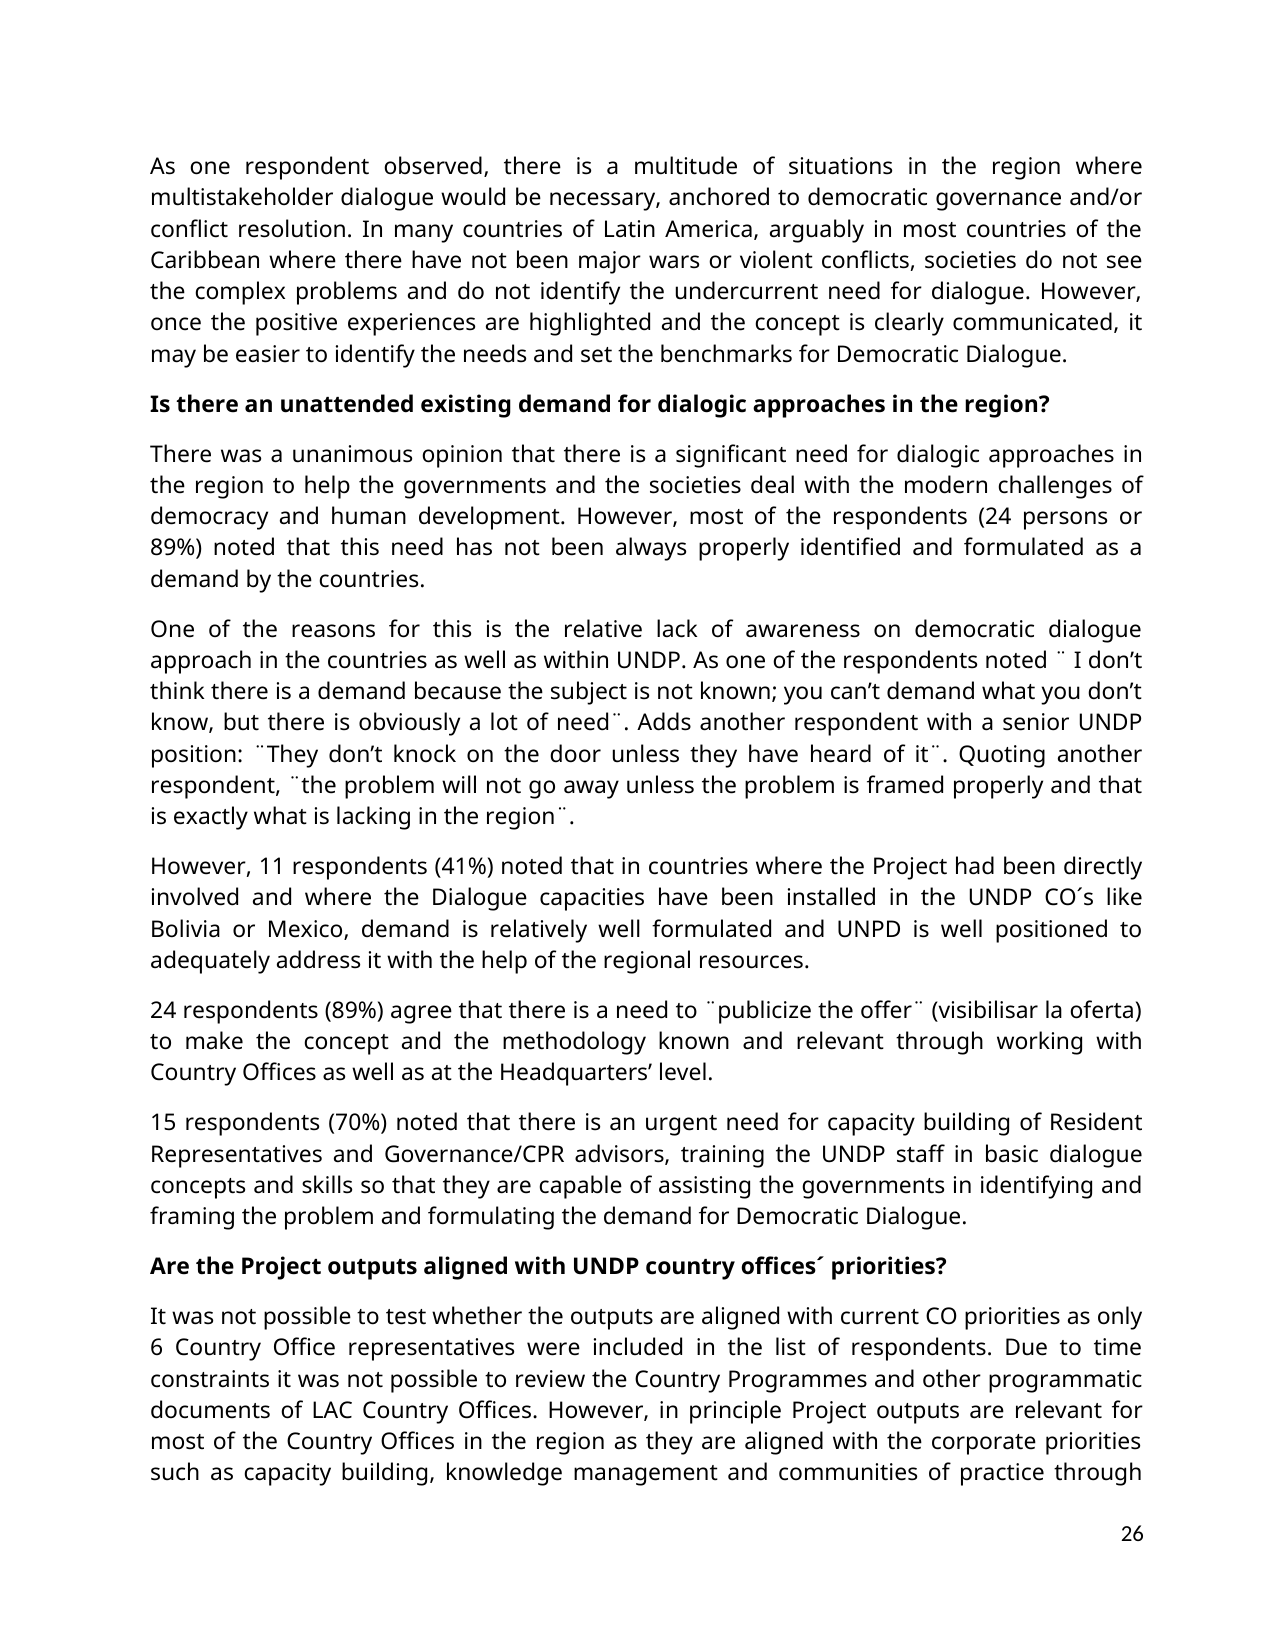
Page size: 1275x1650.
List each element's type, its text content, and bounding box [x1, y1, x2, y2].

text One of the reasons for this is the relative lack of awareness on democratic dialogue approach in the countries as well as within UNDP. As one of the respondents noted ¨ I don’t think there is a demand because the subject is not known; you can’t demand what you don’t know, but there is obviously a lot of need¨. Adds another respondent with a senior UNDP position: ¨They don’t knock on the door unless they have heard of it¨. Quoting another respondent, ¨the problem will not go away unless the problem is framed properly and that is exactly what is lacking in the region¨. [150, 612, 1144, 831]
text 24 respondents (89%) agree that there is a need to ¨publicize the offer¨ (visibilisar la oferta) to make the concept and the methodology known and relevant through working with Country Offices as well as at the Headquarters’ level. [150, 994, 1144, 1087]
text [150, 1300, 1144, 1487]
text There was a unanimous opinion that there is a significant need for dialogic approaches in the region to help the governments and the societies deal with the modern challenges of democracy and human development. However, most of the respondents (24 persons or 89%) noted that this need has not been always properly identified and formulated as a demand by the countries. [150, 437, 1144, 594]
text Are the Project outputs aligned with UNDP country offices´ priorities? [150, 1250, 1144, 1281]
text Is there an unattended existing demand for dialogic approaches in the region? [150, 387, 1144, 419]
text As one respondent observed, there is a multitude of situations in the region where multistakeholder dialogue would be necessary, anchored to democratic governance and/or conflict resolution. In many countries of Latin America, arguably in most countries of the Caribbean where there have not been major wars or violent conflicts, societies do not see the complex problems and do not identify the undercurrent need for dialogue. However, once the positive experiences are highlighted and the concept is clearly communicated, it may be easier to identify the needs and set the benchmarks for Democratic Dialogue. [150, 150, 1144, 369]
text However, 11 respondents (41%) noted that in countries where the Project had been directly involved and where the Dialogue capacities have been installed in the UNDP CO´s like Bolivia or Mexico, demand is relatively well formulated and UNPD is well positioned to adequately address it with the help of the regional resources. [150, 850, 1144, 975]
text 15 respondents (70%) noted that there is an urgent need for capacity building of Resident Representatives and Governance/CPR advisors, training the UNDP staff in basic dialogue concepts and skills so that they are capable of assisting the governments in identifying and framing the problem and formulating the demand for Democratic Dialogue. [150, 1106, 1144, 1231]
